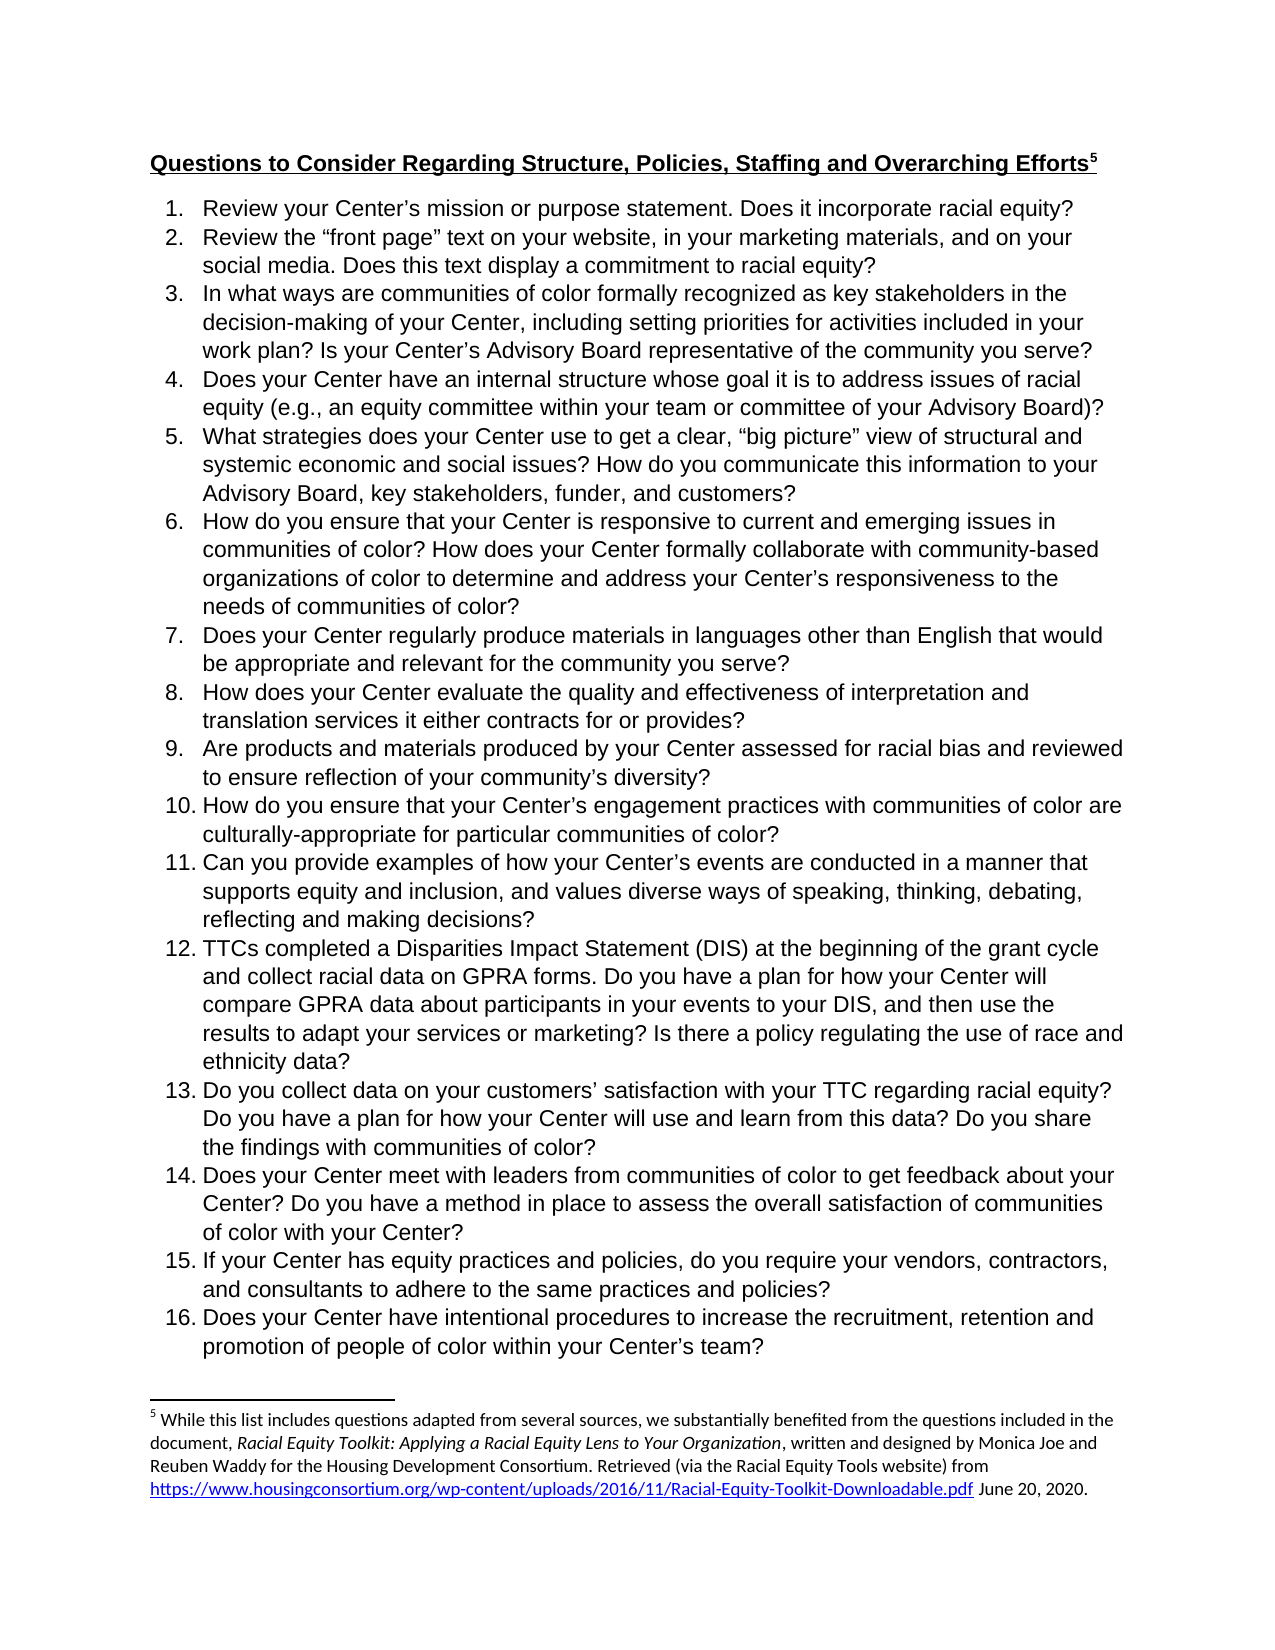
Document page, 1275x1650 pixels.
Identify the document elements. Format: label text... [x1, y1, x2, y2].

list Are products and materials produced by your Center assessed for racial bias and reviewed to ensure reflection of your community’s diversity? [165, 735, 1125, 790]
text Questions to Consider Regarding Structure, Policies, Staffing and Overarching Efforts [150, 150, 1125, 176]
list Does your Center have an internal structure whose goal it is to address issues of racial equity (e.g., an equity committee within your team or committee of your Advisory Board)? [165, 366, 1125, 421]
list If your Center has equity practices and policies, do you require your vendors, contractors, and consultants to adhere to the same practices and policies? [165, 1247, 1125, 1302]
list What strategies does your Center use to get a clear, “big picture” view of structural and systemic economic and social issues? How do you communicate this information to your Advisory Board, key stakeholders, funder, and customers? [165, 423, 1125, 506]
list Review the “front page” text on your website, in your marketing materials, and on your social media. Does this text display a commitment to racial equity? [165, 223, 1125, 278]
list In what ways are communities of color formally recognized as key stakeholders in the decision-making of your Center, including setting priorities for activities included in your work plan? Is your Center’s Advisory Board representative of the community you serve? [165, 280, 1125, 364]
list Does your Center regularly produce materials in languages other than English that would be appropriate and relevant for the community you serve? [165, 622, 1125, 676]
list Does your Center have intentional procedures to increase the recruitment, retention and promotion of people of color within your Center’s team? [165, 1304, 1125, 1359]
list How do you ensure that your Center is responsive to current and emerging issues in communities of color? How does your Center formally collaborate with community-based organizations of color to determine and address your Center’s responsiveness to the needs of communities of color? [165, 508, 1125, 619]
list How do you ensure that your Center’s engagement practices with communities of color are culturally-appropriate for particular communities of color? [165, 792, 1125, 847]
list Review your Center’s mission or purpose statement. Does it incorporate racial equity? [165, 195, 1125, 221]
list How does your Center evaluate the quality and effectiveness of interpretation and translation services it either contracts for or provides? [165, 678, 1125, 733]
list Can you provide examples of how your Center’s events are conducted in a manner that supports equity and inclusion, and values diverse ways of speaking, thinking, debating, reflecting and making decisions? [165, 849, 1125, 932]
list Does your Center meet with leaders from communities of color to get feedback about your Center? Do you have a method in place to assess the overall satisfaction of communities of color with your Center? [165, 1162, 1125, 1245]
list Do you collect data on your customers’ satisfaction with your TTC regarding racial equity? Do you have a plan for how your Center will use and learn from this data? Do you share the findings with communities of color? [165, 1077, 1125, 1160]
list TTCs completed a Disparities Impact Statement (DIS) at the beginning of the grant cycle and collect racial data on GPRA forms. Do you have a plan for how your Center will compare GPRA data about participants in your events to your DIS, and then use the results to adapt your services or marketing? Is there a policy regulating the use of race and ethnicity data? [165, 934, 1125, 1074]
